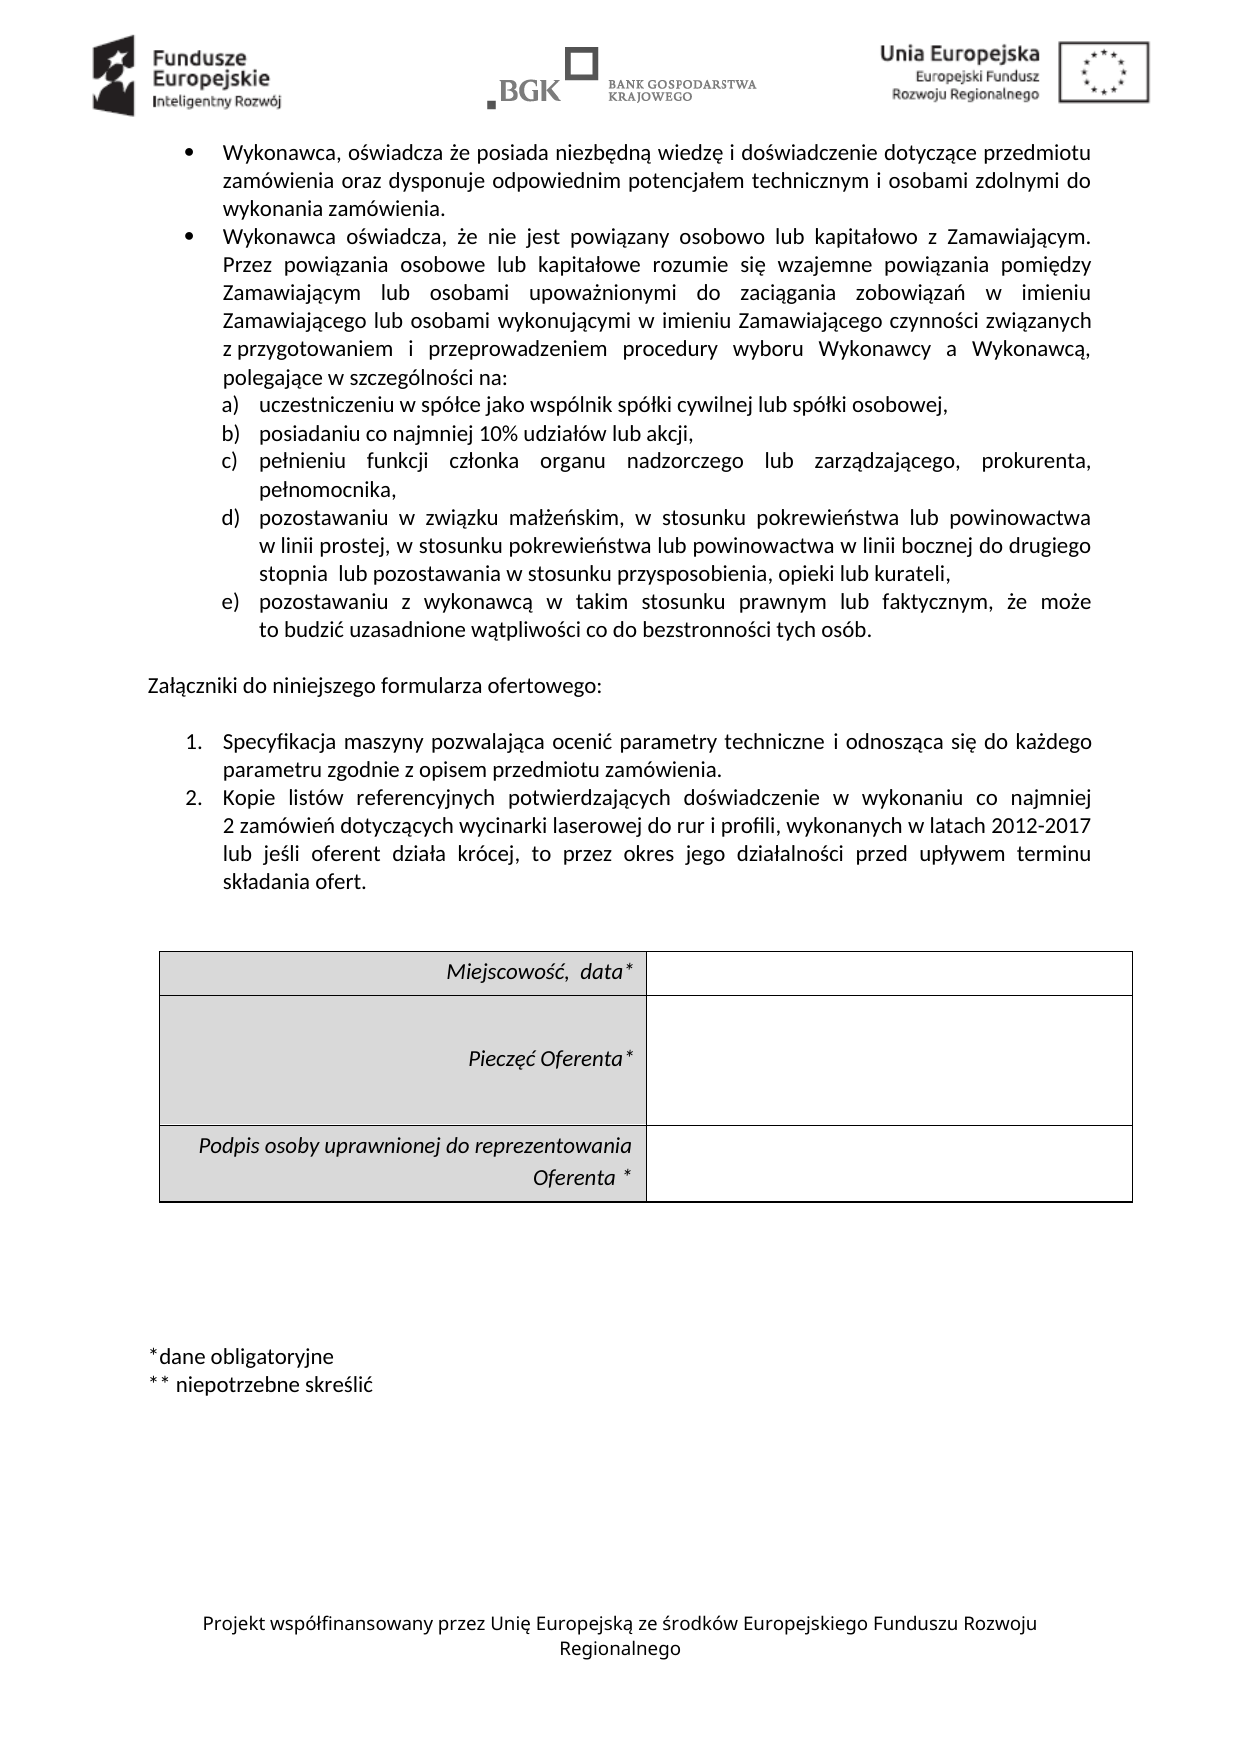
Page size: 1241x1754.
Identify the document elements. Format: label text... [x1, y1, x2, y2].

table_cell [647, 1126, 1132, 1201]
list posiadaniu co najmniej 10% udziałów lub akcji, [221, 419, 1093, 447]
table_cell Podpis osoby uprawnionej do reprezentowania Oferenta * [160, 1126, 646, 1201]
list pełnieniu funkcji członka organu nadzorczego lub zarządzającego, prokurenta, pełnomocnika, [221, 447, 1093, 503]
list Wykonawca oświadcza, że nie jest powiązany osobowo lub kapitałowo z Zamawiającym. Przez powiązania osobowe lub kapitałowe rozumie się wzajemne powiązania pomiędzy Zamawiającym lub osobami upoważnionymi do zaciągania zobowiązań w imieniu Zamawiającego lub osobami wykonującymi w imieniu Zamawiającego czynności związanych z przygotowaniem i przeprowadzeniem procedury wyboru Wykonawcy a Wykonawcą, polegające w szczególności na: [185, 222, 1093, 391]
text Załączniki do niniejszego formularza ofertowego: [148, 671, 1093, 699]
table_header [647, 952, 1132, 995]
list Kopie listów referencyjnych potwierdzających doświadczenie w wykonaniu co najmniej 2 zamówień dotyczących wycinarki laserowej do rur i profili, wykonanych w latach 2012-2017 lub jeśli oferent działa krócej, to przez okres jego działalności przed upływem terminu składania ofert. [185, 783, 1093, 895]
list Specyfikacja maszyny pozwalająca ocenić parametry techniczne i odnosząca się do każdego parametru zgodnie z opisem przedmiotu zamówienia. [185, 727, 1093, 783]
text *dane obligatoryjne [148, 1342, 1093, 1371]
table_header Miejscowość, data* [160, 952, 646, 995]
list Wykonawca, oświadcza że posiada niezbędną wiedzę i doświadczenie dotyczące przedmiotu zamówienia oraz dysponuje odpowiednim potencjałem technicznym i osobami zdolnymi do wykonania zamówienia. [185, 138, 1093, 222]
list pozostawaniu w związku małżeńskim, w stosunku pokrewieństwa lub powinowactwa w linii prostej, w stosunku pokrewieństwa lub powinowactwa w linii bocznej do drugiego stopnia lub pozostawania w stosunku przysposobienia, opieki lub kurateli, [221, 503, 1093, 587]
list uczestniczeniu w spółce jako wspólnik spółki cywilnej lub spółki osobowej, [221, 391, 1093, 419]
text ** niepotrzebne skreślić [148, 1371, 1093, 1398]
list pozostawaniu z wykonawcą w takim stosunku prawnym lub faktycznym, że może to budzić uzasadnione wątpliwości co do bezstronności tych osób. [221, 587, 1093, 643]
table_cell Pieczęć Oferenta* [160, 996, 646, 1124]
table_cell [647, 996, 1132, 1124]
